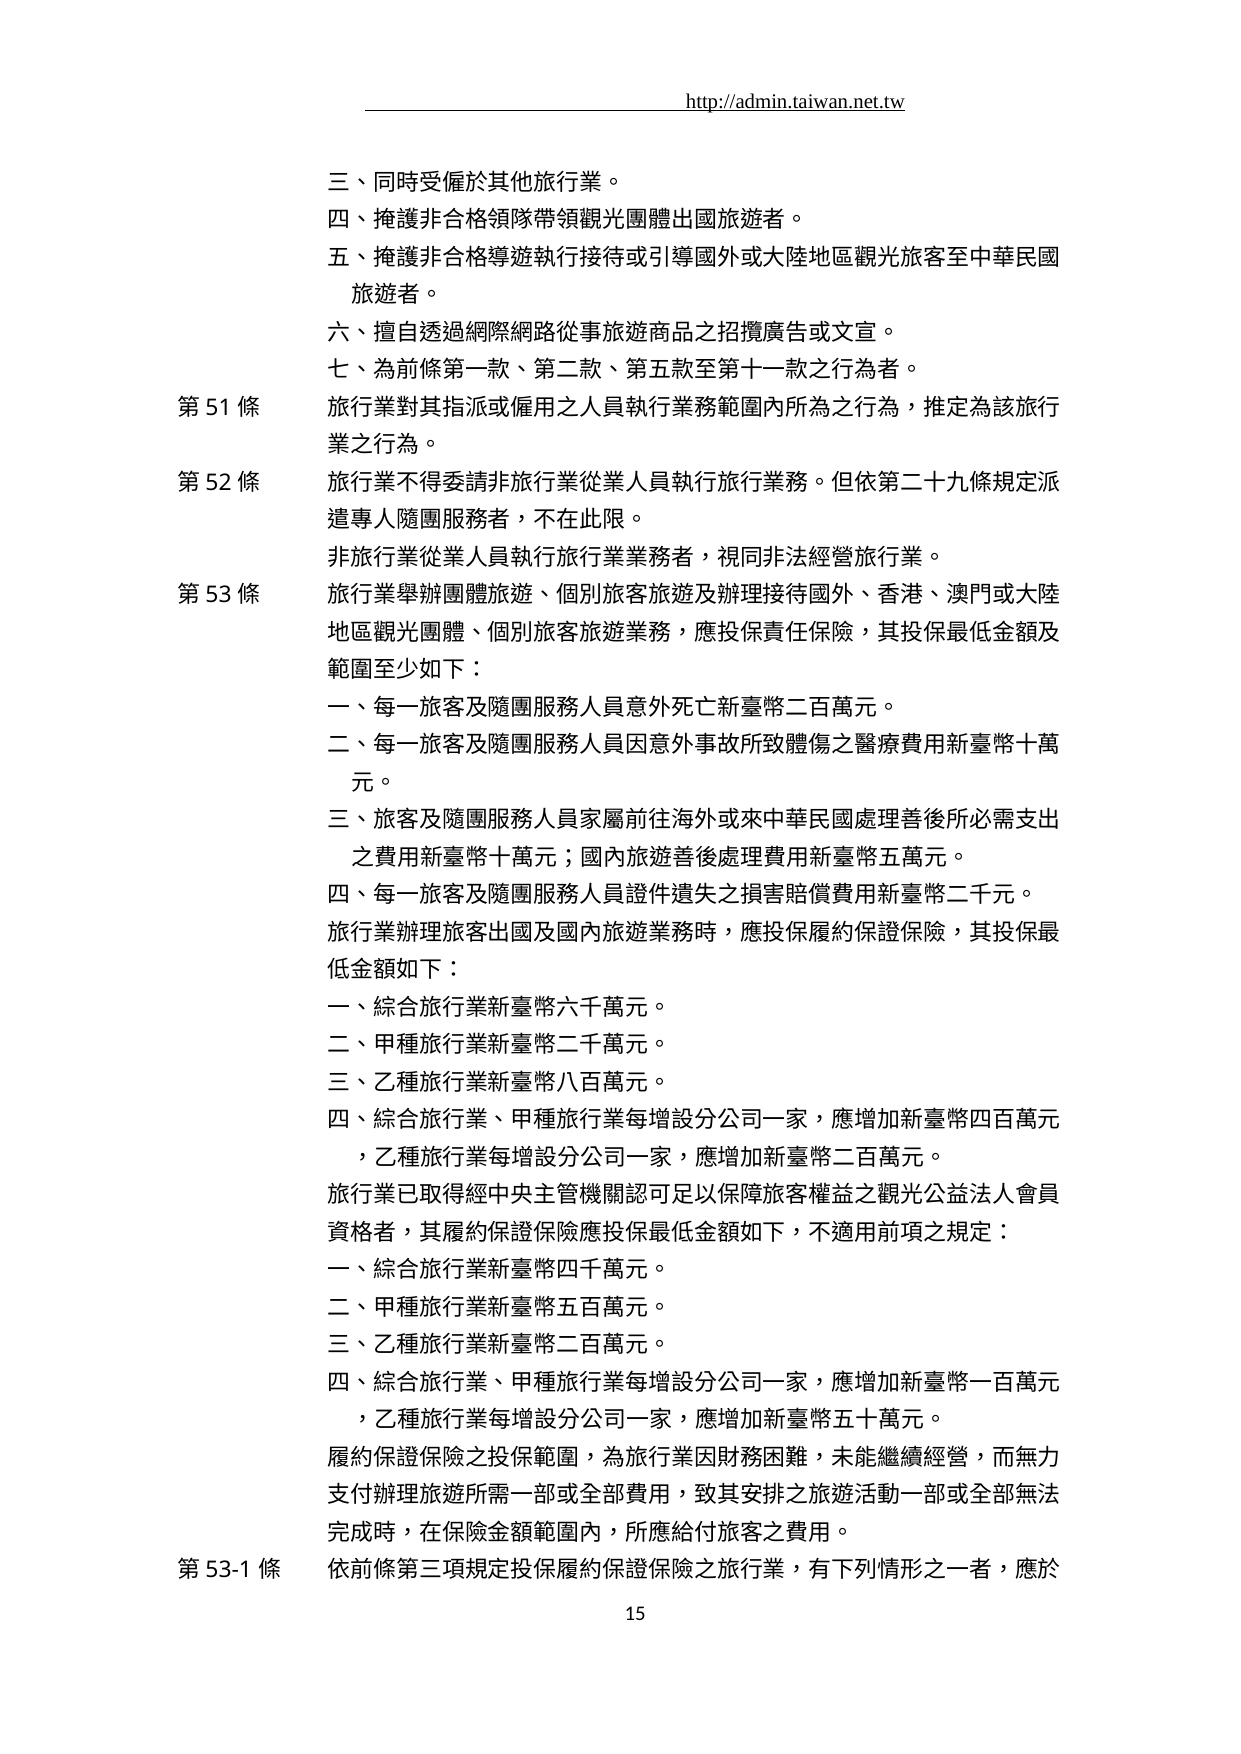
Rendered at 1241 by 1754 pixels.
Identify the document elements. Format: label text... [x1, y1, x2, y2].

text ，乙種旅行業每增設分公司一家，應增加新臺幣五十萬元。 [327, 1399, 1092, 1436]
text 旅行業辦理旅客出國及國內旅遊業務時，應投保履約保證保險，其投保最 [327, 911, 1092, 949]
text ，乙種旅行業每增設分公司一家，應增加新臺幣二百萬元。 [327, 1136, 1092, 1174]
text 二、甲種旅行業新臺幣二千萬元。 [327, 1024, 1092, 1061]
text 地區觀光團體、個別旅客旅遊業務，應投保責任保險，其投保最低金額及 [327, 611, 1092, 649]
text 完成時，在保險金額範圍內，所應給付旅客之費用。 [327, 1511, 1092, 1549]
text 七、為前條第一款、第二款、第五款至第十一款之行為者。 [327, 349, 1092, 386]
text 支付辦理旅遊所需一部或全部費用，致其安排之旅遊活動一部或全部無法 [327, 1474, 1092, 1511]
text 之費用新臺幣十萬元；國內旅遊善後處理費用新臺幣五萬元。 [327, 836, 1092, 874]
text 非旅行業從業人員執行旅行業業務者，視同非法經營旅行業。 [327, 536, 1092, 574]
text 一、每一旅客及隨團服務人員意外死亡新臺幣二百萬元。 [327, 686, 1092, 724]
text 二、每一旅客及隨團服務人員因意外事故所致體傷之醫療費用新臺幣十萬 [327, 724, 1092, 761]
text 三、同時受僱於其他旅行業。 [327, 161, 1092, 199]
text 四、每一旅客及隨團服務人員證件遺失之損害賠償費用新臺幣二千元。 [327, 874, 1092, 911]
text 履約保證保險之投保範圍，為旅行業因財務困難，未能繼續經營，而無力 [327, 1436, 1092, 1474]
text 低金額如下： [327, 949, 1092, 986]
text 第 52 條 旅行業不得委請非旅行業從業人員執行旅行業務。但依第二十九條規定派 [177, 461, 1092, 499]
text 第 51 條 旅行業對其指派或僱用之人員執行業務範圍內所為之行為，推定為該旅行 [177, 386, 1092, 424]
text 第 53 條 旅行業舉辦團體旅遊、個別旅客旅遊及辦理接待國外、香港、澳門或大陸 [177, 574, 1092, 611]
text 四、綜合旅行業、甲種旅行業每增設分公司一家，應增加新臺幣一百萬元 [327, 1361, 1092, 1399]
text 五、掩護非合格導遊執行接待或引導國外或大陸地區觀光旅客至中華民國 [327, 236, 1092, 274]
text 業之行為。 [277, 424, 1092, 461]
text 遣專人隨團服務者，不在此限。 [327, 499, 1092, 536]
text 第 53-1 條 依前條第三項規定投保履約保證保險之旅行業，有下列情形之一者，應於 [177, 1549, 1092, 1586]
text 資格者，其履約保證保險應投保最低金額如下，不適用前項之規定： [327, 1211, 1092, 1249]
text 二、甲種旅行業新臺幣五百萬元。 [327, 1286, 1092, 1324]
text 一、綜合旅行業新臺幣四千萬元。 [327, 1249, 1092, 1286]
text 元。 [327, 761, 1092, 799]
text 一、綜合旅行業新臺幣六千萬元。 [327, 986, 1092, 1024]
text 四、綜合旅行業、甲種旅行業每增設分公司一家，應增加新臺幣四百萬元 [327, 1099, 1092, 1136]
text 六、擅自透過網際網路從事旅遊商品之招攬廣告或文宣。 [327, 311, 1092, 349]
text 三、旅客及隨團服務人員家屬前往海外或來中華民國處理善後所必需支出 [327, 799, 1092, 836]
text 三、乙種旅行業新臺幣八百萬元。 [327, 1061, 1092, 1099]
text 旅遊者。 [327, 274, 1092, 311]
text 四、掩護非合格領隊帶領觀光團體出國旅遊者。 [327, 199, 1092, 236]
text 範圍至少如下： [327, 649, 1092, 686]
text 三、乙種旅行業新臺幣二百萬元。 [327, 1324, 1092, 1361]
text 旅行業已取得經中央主管機關認可足以保障旅客權益之觀光公益法人會員 [327, 1174, 1092, 1211]
